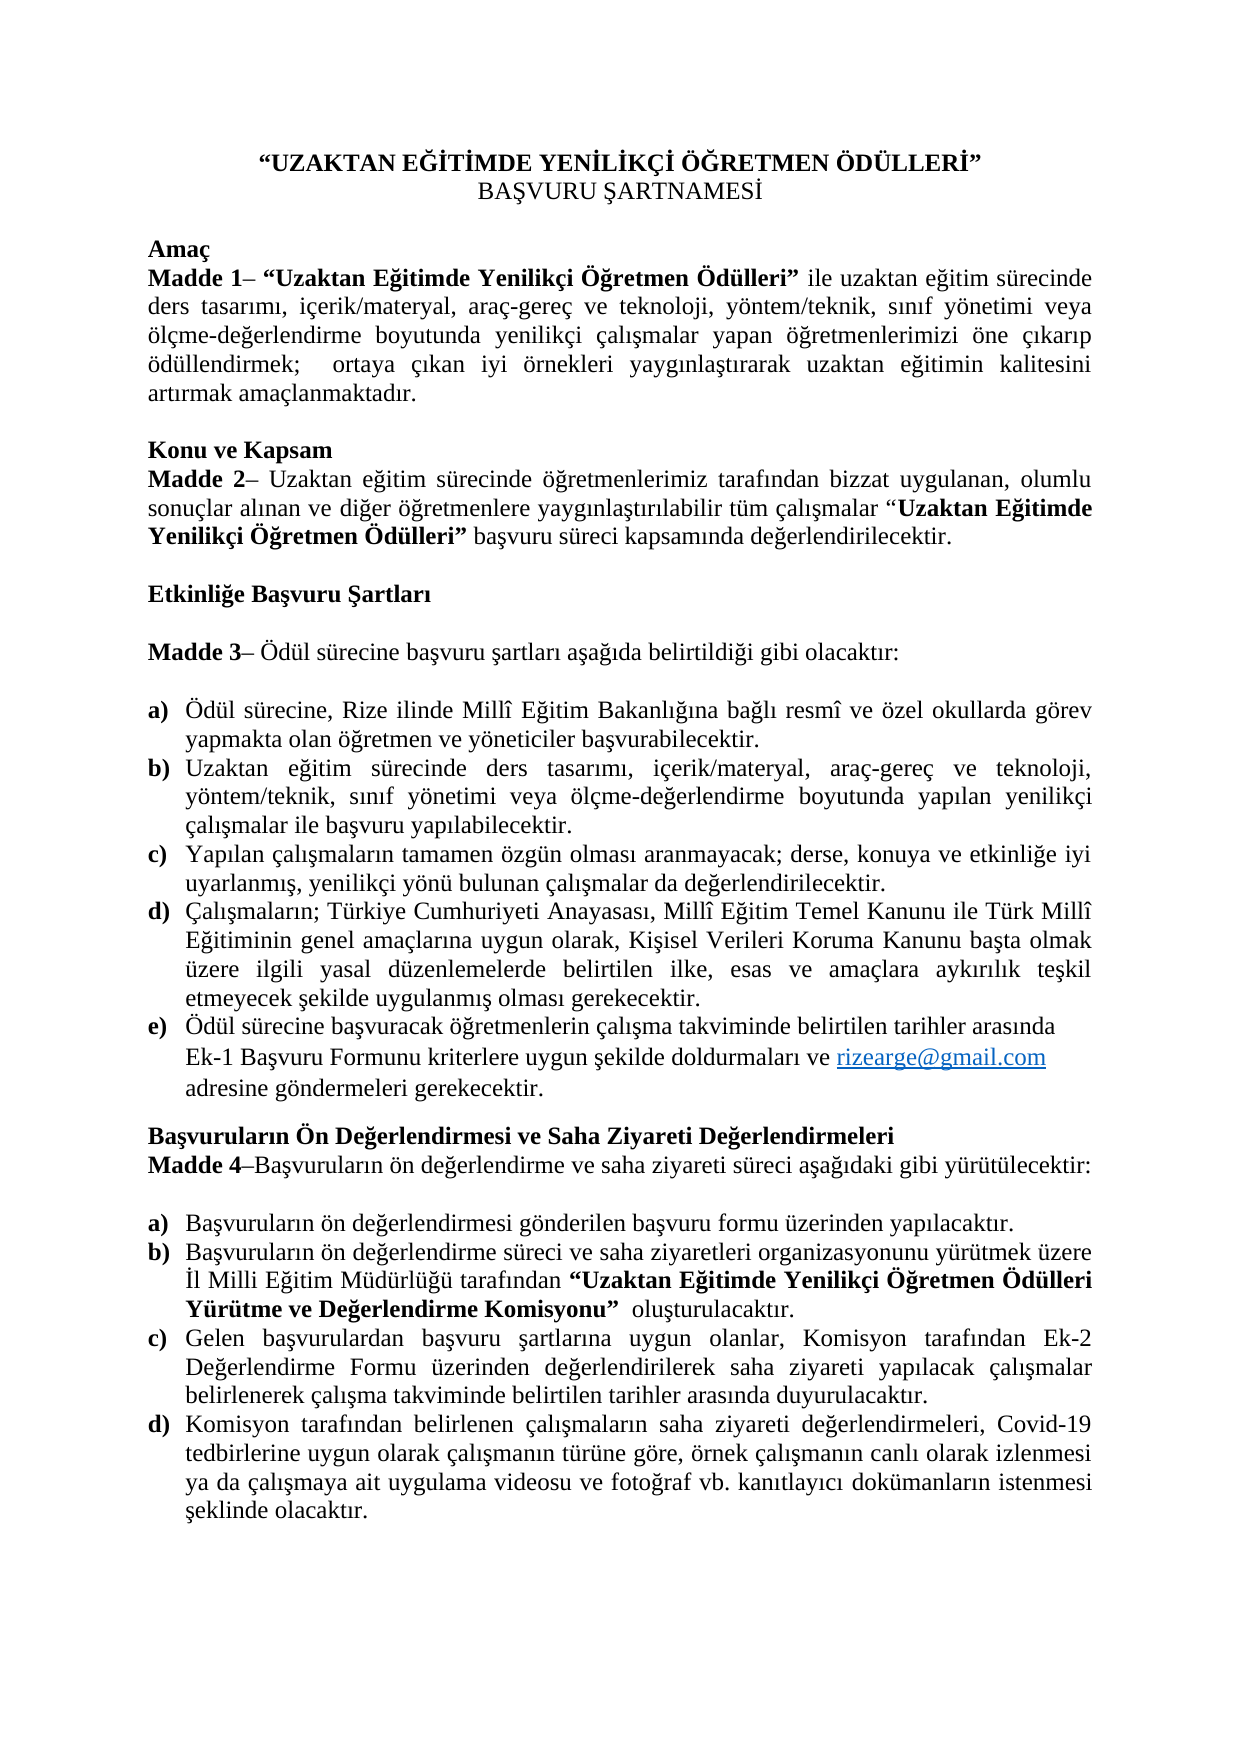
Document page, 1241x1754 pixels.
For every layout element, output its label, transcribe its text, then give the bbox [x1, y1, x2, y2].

text Konu ve Kapsam [148, 435, 1092, 464]
list Başvuruların ön değerlendirme süreci ve saha ziyaretleri organizasyonunu yürütmek üzere İl Milli Eğitim Müdürlüğü tarafından “Uzaktan Eğitimde Yenilikçi Öğretmen Ödülleri Yürütme ve Değerlendirme Komisyonu” oluşturulacaktır. [148, 1237, 1092, 1323]
text Madde 1– “Uzaktan Eğitimde Yenilikçi Öğretmen Ödülleri” ile uzaktan eğitim sürecinde ders tasarımı, içerik/materyal, araç-gereç ve teknoloji, yöntem/teknik, sınıf yönetimi veya ölçme-değerlendirme boyutunda yenilikçi çalışmalar yapan öğretmenlerimizi öne çıkarıp ödüllendirmek; ortaya çıkan iyi örnekleri yaygınlaştırarak uzaktan eğitimin kalitesini artırmak amaçlanmaktadır. [148, 263, 1092, 406]
list Ödül sürecine başvuracak öğretmenlerin çalışma takviminde belirtilen tarihler arasında Ek-1 Başvuru Formunu kriterlere uygun şekilde doldurmaları ve rizearge@gmail.com adresine göndermeleri gerekecektir. [148, 1011, 1092, 1102]
list Başvuruların ön değerlendirmesi gönderilen başvuru formu üzerinden yapılacaktır. [148, 1208, 1092, 1237]
text Başvuruların Ön Değerlendirmesi ve Saha Ziyareti Değerlendirmeleri [148, 1121, 1092, 1150]
list Çalışmaların; Türkiye Cumhuriyeti Anayasası, Millî Eğitim Temel Kanunu ile Türk Millî Eğitiminin genel amaçlarına uygun olarak, Kişisel Verileri Koruma Kanunu başta olmak üzere ilgili yasal düzenlemelerde belirtilen ilke, esas ve amaçlara aykırılık teşkil etmeyecek şekilde uygulanmış olması gerekecektir. [148, 896, 1092, 1011]
text “UZAKTAN EĞİTİMDE YENİLİKÇİ ÖĞRETMEN ÖDÜLLERİ” [148, 148, 1092, 176]
text Madde 2– Uzaktan eğitim sürecinde öğretmenlerimiz tarafından bizzat uygulanan, olumlu sonuçlar alınan ve diğer öğretmenlere yaygınlaştırılabilir tüm çalışmalar “Uzaktan Eğitimde Yenilikçi Öğretmen Ödülleri” başvuru süreci kapsamında değerlendirilecektir. [148, 464, 1092, 550]
list Ödül sürecine, Rize ilinde Millî Eğitim Bakanlığına bağlı resmî ve özel okullarda görev yapmakta olan öğretmen ve yöneticiler başvurabilecektir. [148, 695, 1092, 753]
text Madde 3– Ödül sürecine başvuru şartları aşağıda belirtildiği gibi olacaktır: [148, 637, 1092, 666]
text Amaç [148, 234, 1092, 263]
list Yapılan çalışmaların tamamen özgün olması aranmayacak; derse, konuya ve etkinliğe iyi uyarlanmış, yenilikçi yönü bulunan çalışmalar da değerlendirilecektir. [148, 839, 1092, 896]
list Uzaktan eğitim sürecinde ders tasarımı, içerik/materyal, araç-gereç ve teknoloji, yöntem/teknik, sınıf yönetimi veya ölçme-değerlendirme boyutunda yapılan yenilikçi çalışmalar ile başvuru yapılabilecektir. [148, 753, 1092, 839]
text BAŞVURU ŞARTNAMESİ [148, 176, 1092, 205]
list Komisyon tarafından belirlenen çalışmaların saha ziyareti değerlendirmeleri, Covid-19 tedbirlerine uygun olarak çalışmanın türüne göre, örnek çalışmanın canlı olarak izlenmesi ya da çalışmaya ait uygulama videosu ve fotoğraf vb. kanıtlayıcı dokümanların istenmesi şeklinde olacaktır. [148, 1409, 1092, 1524]
text Madde 4–Başvuruların ön değerlendirme ve saha ziyareti süreci aşağıdaki gibi yürütülecektir: [148, 1150, 1092, 1179]
text Etkinliğe Başvuru Şartları [148, 579, 1092, 608]
list Gelen başvurulardan başvuru şartlarına uygun olanlar, Komisyon tarafından Ek-2 Değerlendirme Formu üzerinden değerlendirilerek saha ziyareti yapılacak çalışmalar belirlenerek çalışma takviminde belirtilen tarihler arasında duyurulacaktır. [148, 1323, 1092, 1409]
